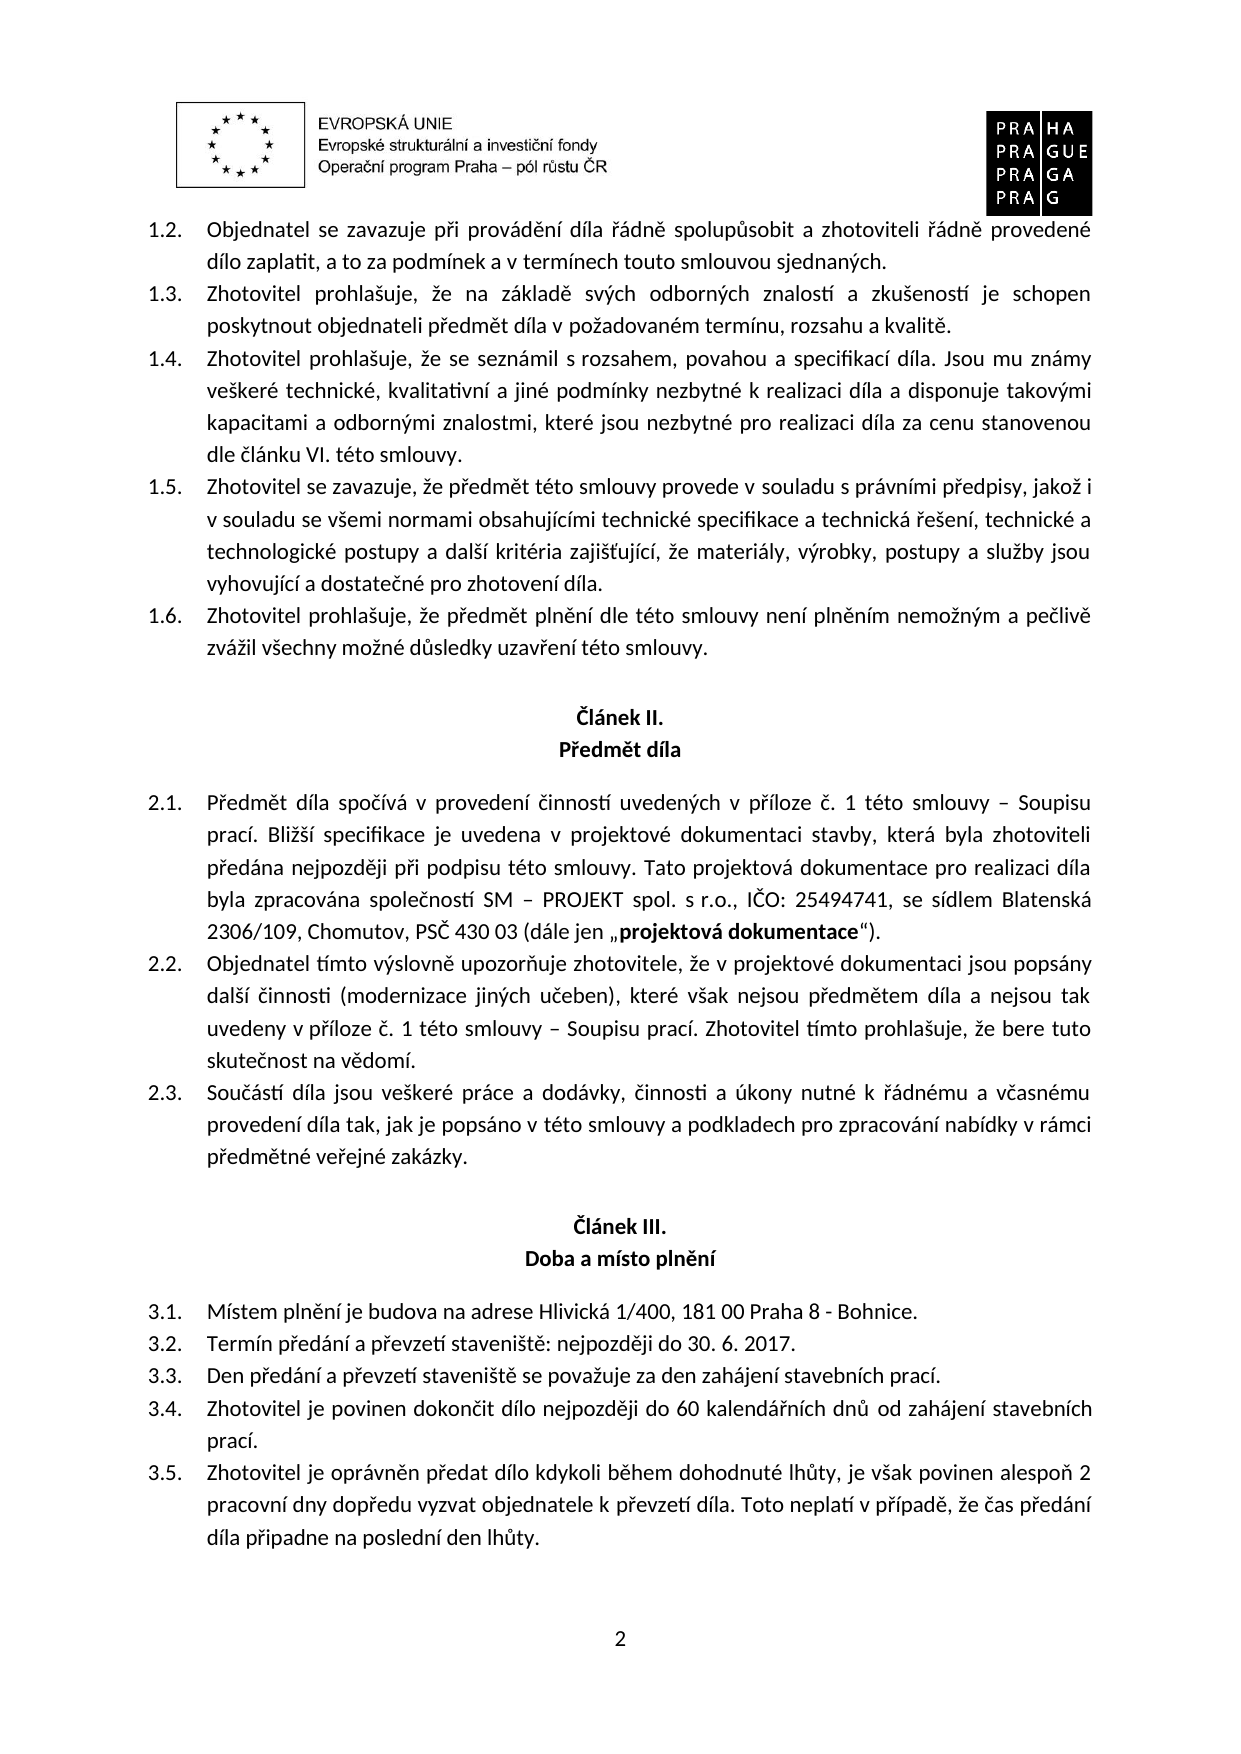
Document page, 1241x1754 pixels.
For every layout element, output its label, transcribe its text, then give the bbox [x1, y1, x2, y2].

list Zhotovitel prohlašuje, že se seznámil s rozsahem, povahou a specifikací díla. Jsou mu známy veškeré technické, kvalitativní a jiné podmínky nezbytné k realizaci díla a disponuje takovými kapacitami a odbornými znalostmi, které jsou nezbytné pro realizaci díla za cenu stanovenou dle článku VI. této smlouvy. [148, 344, 1093, 468]
list Předmět díla spočívá v provedení činností uvedených v příloze č. 1 této smlouvy – Soupisu prací. Bližší specifikace je uvedena v projektové dokumentaci stavby, která byla zhotoviteli předána nejpozději při podpisu této smlouvy. Tato projektová dokumentace pro realizaci díla byla zpracována společností SM – PROJEKT spol. s r.o., IČO: 25494741, se sídlem Blatenská 2306/109, Chomutov, PSČ 430 03 (dále jen „projektová dokumentace“). [148, 788, 1093, 945]
text Předmět díla [148, 735, 1093, 763]
list Zhotovitel prohlašuje, že předmět plnění dle této smlouvy není plněním nemožným a pečlivě zvážil všechny možné důsledky uzavření této smlouvy. [148, 601, 1093, 661]
list Termín předání a převzetí staveniště: nejpozději do 30. 6. 2017. [148, 1329, 1093, 1357]
list Zhotovitel je oprávněn předat dílo kdykoli během dohodnuté lhůty, je však povinen alespoň 2 pracovní dny dopředu vyzvat objednatele k převzetí díla. Toto neplatí v případě, že čas předání díla připadne na poslední den lhůty. [148, 1458, 1093, 1551]
list Den předání a převzetí staveniště se považuje za den zahájení stavebních prací. [148, 1362, 1093, 1390]
list Zhotovitel prohlašuje, že na základě svých odborných znalostí a zkušeností je schopen poskytnout objednateli předmět díla v požadovaném termínu, rozsahu a kvalitě. [148, 279, 1093, 339]
list Zhotovitel je povinen dokončit dílo nejpozději do 60 kalendářních dnů od zahájení stavebních prací. [148, 1394, 1093, 1454]
text Doba a místo plnění [148, 1244, 1093, 1272]
list Součástí díla jsou veškeré práce a dodávky, činnosti a úkony nutné k řádnému a včasnému provedení díla tak, jak je popsáno v této smlouvy a podkladech pro zpracování nabídky v rámci předmětné veřejné zakázky. [148, 1078, 1093, 1170]
list Místem plnění je budova na adrese Hlivická 1/400, 181 00 Praha 8 - Bohnice. [148, 1297, 1093, 1325]
text Článek II. [148, 703, 1093, 731]
list Objednatel se zavazuje při provádění díla řádně spolupůsobit a zhotoviteli řádně provedené dílo zaplatit, a to za podmínek a v termínech touto smlouvou sjednaných. [148, 215, 1093, 275]
list Objednatel tímto výslovně upozorňuje zhotovitele, že v projektové dokumentaci jsou popsány další činnosti (modernizace jiných učeben), které však nejsou předmětem díla a nejsou tak uvedeny v příloze č. 1 této smlouvy – Soupisu prací. Zhotovitel tímto prohlašuje, že bere tuto skutečnost na vědomí. [148, 949, 1093, 1074]
text Článek III. [148, 1212, 1093, 1240]
list Zhotovitel se zavazuje, že předmět této smlouvy provede v souladu s právními předpisy, jakož i v souladu se všemi normami obsahujícími technické specifikace a technická řešení, technické a technologické postupy a další kritéria zajišťující, že materiály, výrobky, postupy a služby jsou vyhovující a dostatečné pro zhotovení díla. [148, 472, 1093, 597]
